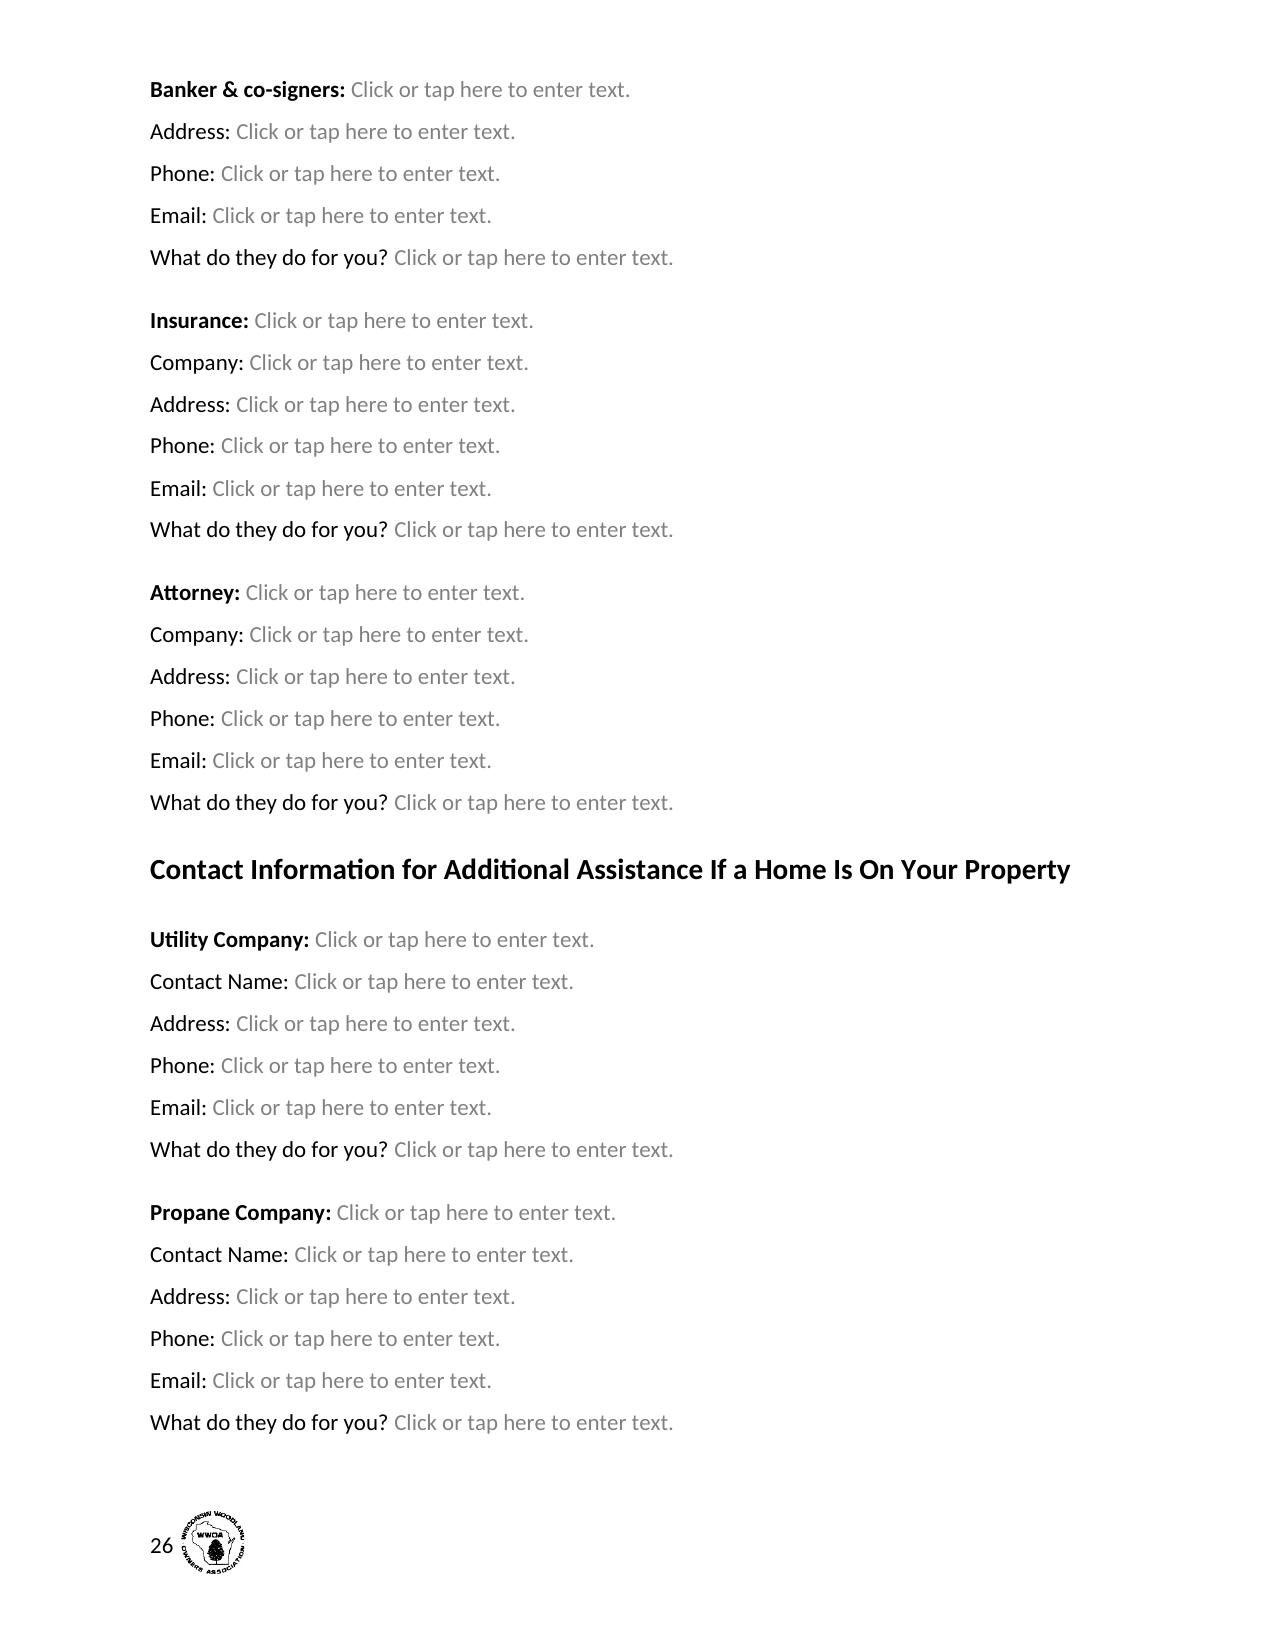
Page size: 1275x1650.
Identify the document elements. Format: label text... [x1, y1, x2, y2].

text Utility Company: Contact Name: Address: Phone: Email: What do they do for you? [150, 925, 1125, 1163]
text Contact Information for Additional Assistance If a Home Is On Your Property [150, 851, 1125, 887]
text Propane Company: Contact Name: Address: Phone: Email: What do they do for you? [150, 1198, 1125, 1436]
picture [181, 1511, 245, 1574]
text Insurance: Company: Address: Phone: Email: What do they do for you? [150, 306, 1125, 544]
text Banker & co-signers: Address: Phone: Email: What do they do for you? [150, 75, 1125, 271]
text Attorney: Company: Address: Phone: Email: What do they do for you? [150, 578, 1125, 816]
